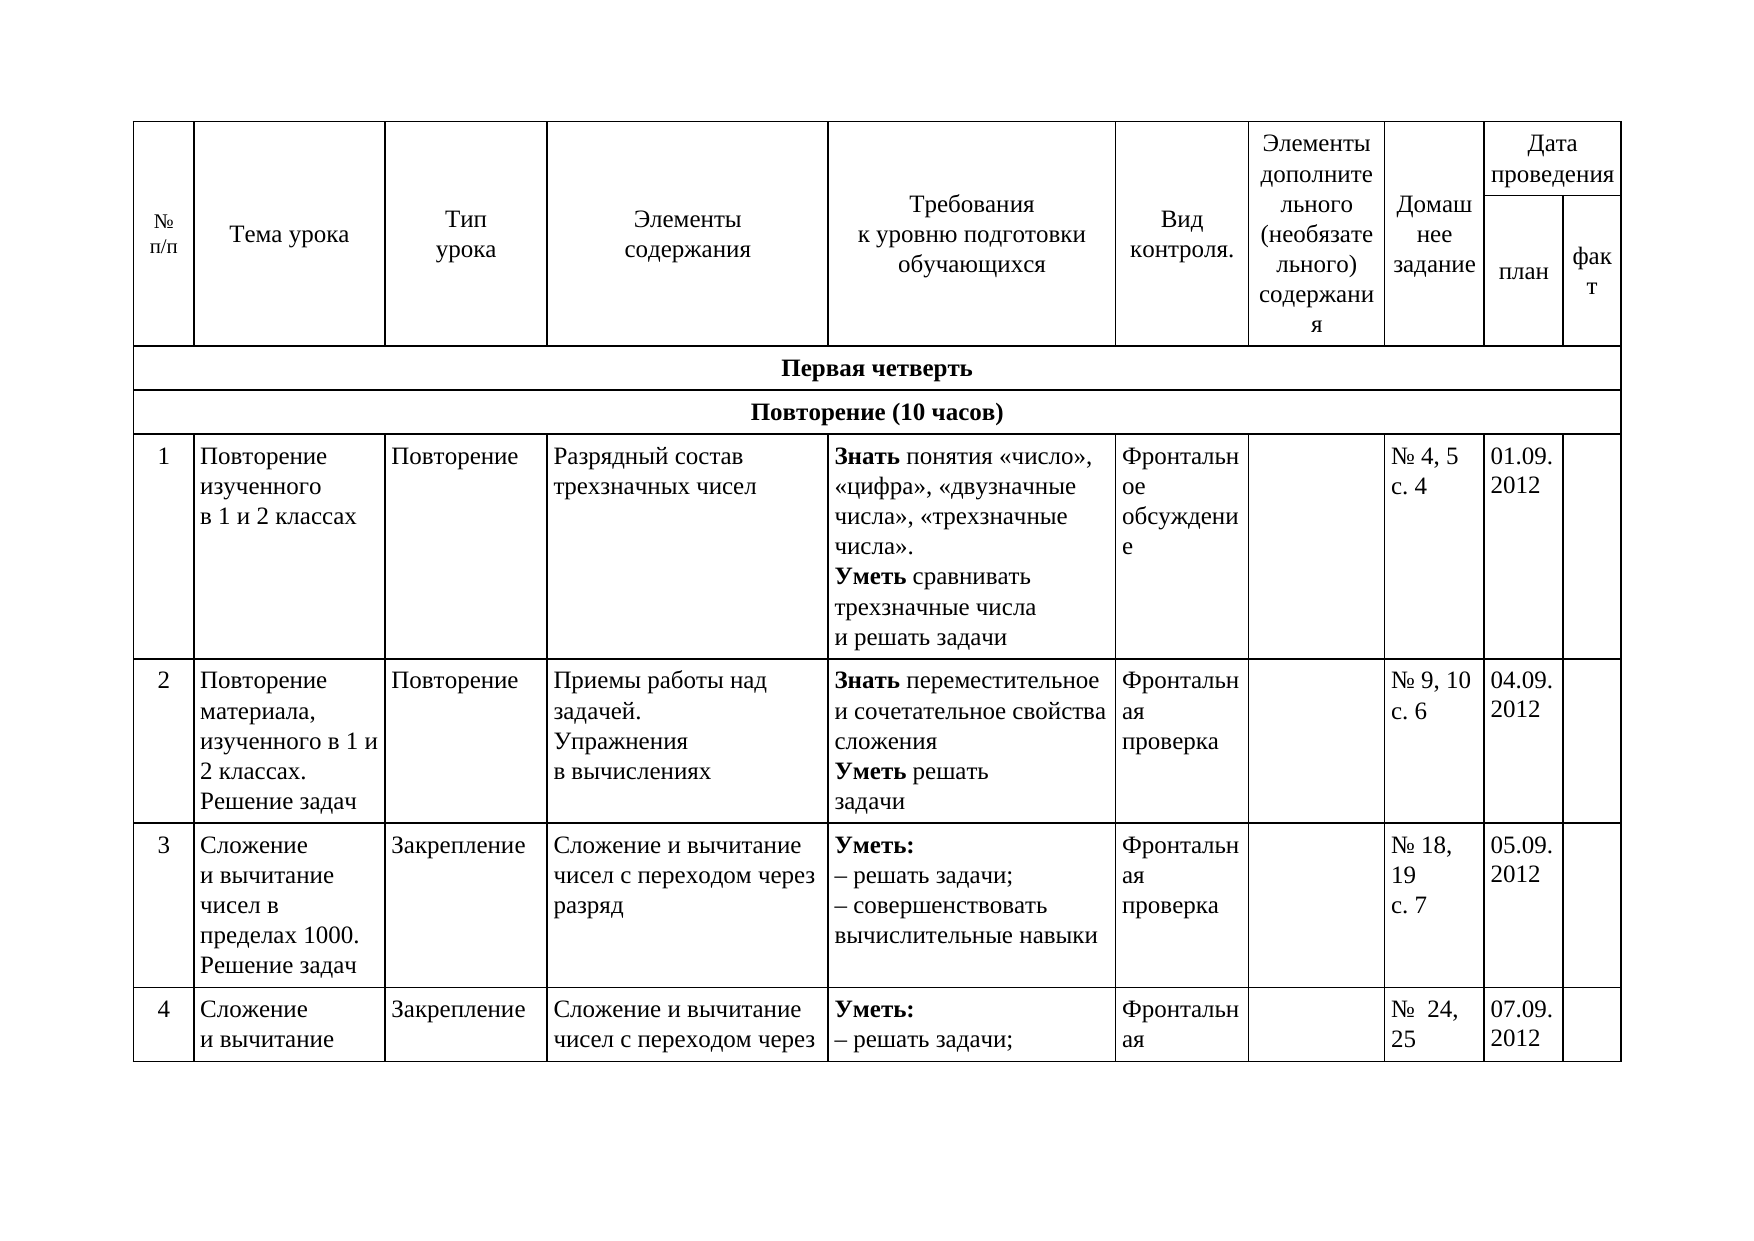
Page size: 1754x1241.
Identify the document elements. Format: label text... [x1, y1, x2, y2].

table_cell № 24, 25 с. 9 [1385, 988, 1483, 1061]
table_cell Фронтальная проверка [1116, 824, 1248, 987]
table_cell [1249, 824, 1384, 987]
table_cell [1564, 435, 1620, 658]
table_header Элементы содержания [548, 122, 827, 345]
table_cell Знать переместительное и сочетательное свойства сложения Уметь решать задачи [829, 660, 1115, 822]
table_cell Разрядный состав трехзначных чисел [548, 435, 827, 658]
table_cell Повторение [386, 660, 546, 822]
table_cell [1116, 988, 1248, 1061]
table_cell Уметь: – решать задачи; – совершенствовать вычислительные навыки [829, 824, 1115, 987]
table_cell факт [1564, 196, 1620, 345]
table_header Вид контроля. [1116, 122, 1248, 345]
table_cell 1 [134, 435, 193, 658]
table_cell [1249, 988, 1384, 1061]
table_cell Повторение изученного в 1 и 2 классах [195, 435, 384, 658]
table_header Тип урока [386, 122, 546, 345]
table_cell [548, 988, 827, 1061]
table_cell план [1485, 196, 1562, 345]
table_cell Повторение [386, 435, 546, 658]
table_cell [1249, 660, 1384, 822]
table_header Домашнее задание [1385, 122, 1483, 345]
table_cell 05.09.2012 [1485, 824, 1562, 987]
table_cell Повторение материала, изученного в 1 и 2 классах. Решение задач [195, 660, 384, 822]
table_cell 2 [134, 660, 193, 822]
table_header Требования к уровню подготовки обучающихся [829, 122, 1115, 345]
table_cell № 18, 19 с. 7 [1385, 824, 1483, 987]
table_cell Фронтальная проверка [1116, 660, 1248, 822]
table_cell [1249, 435, 1384, 658]
table_cell Фронтальное обсуждение [1116, 435, 1248, 658]
table_cell Повторение (10 часов) [134, 391, 1620, 433]
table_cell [829, 988, 1115, 1061]
table_cell Приемы работы над задачей. Упражнения в вычислениях [548, 660, 827, 822]
table_cell 04.09.2012 [1485, 660, 1562, 822]
table_header Тема урока [195, 122, 384, 345]
table_cell Знать понятия «число», «цифра», «двузначные числа», «трехзначные числа». Уметь сравнивать трехзначные числа и решать задачи [829, 435, 1115, 658]
table_cell 01.09.2012 [1485, 435, 1562, 658]
table_header Элементы дополнительного (необязательного) содержания [1249, 122, 1384, 345]
table_cell 3 [134, 824, 193, 987]
table_cell Сложение и вычитание чисел с переходом через разряд [548, 824, 827, 987]
table_header Дата проведения [1485, 122, 1620, 195]
table_cell № 9, 10 с. 6 [1385, 660, 1483, 822]
table_cell Сложение и вычитание чисел в пределах 1000. Решение задач [195, 824, 384, 987]
table_cell № 4, 5 с. 4 [1385, 435, 1483, 658]
table_cell 4 [134, 988, 193, 1061]
table_cell [1564, 824, 1620, 987]
table_cell Закрепление [386, 988, 546, 1061]
table_cell [1564, 660, 1620, 822]
table_cell 07.09.2012 [1485, 988, 1562, 1061]
table_cell [1564, 988, 1620, 1061]
table_cell Первая четверть [134, 347, 1620, 389]
table_cell Закрепление [386, 824, 546, 987]
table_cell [195, 988, 384, 1061]
table_header № п/п [134, 122, 193, 345]
